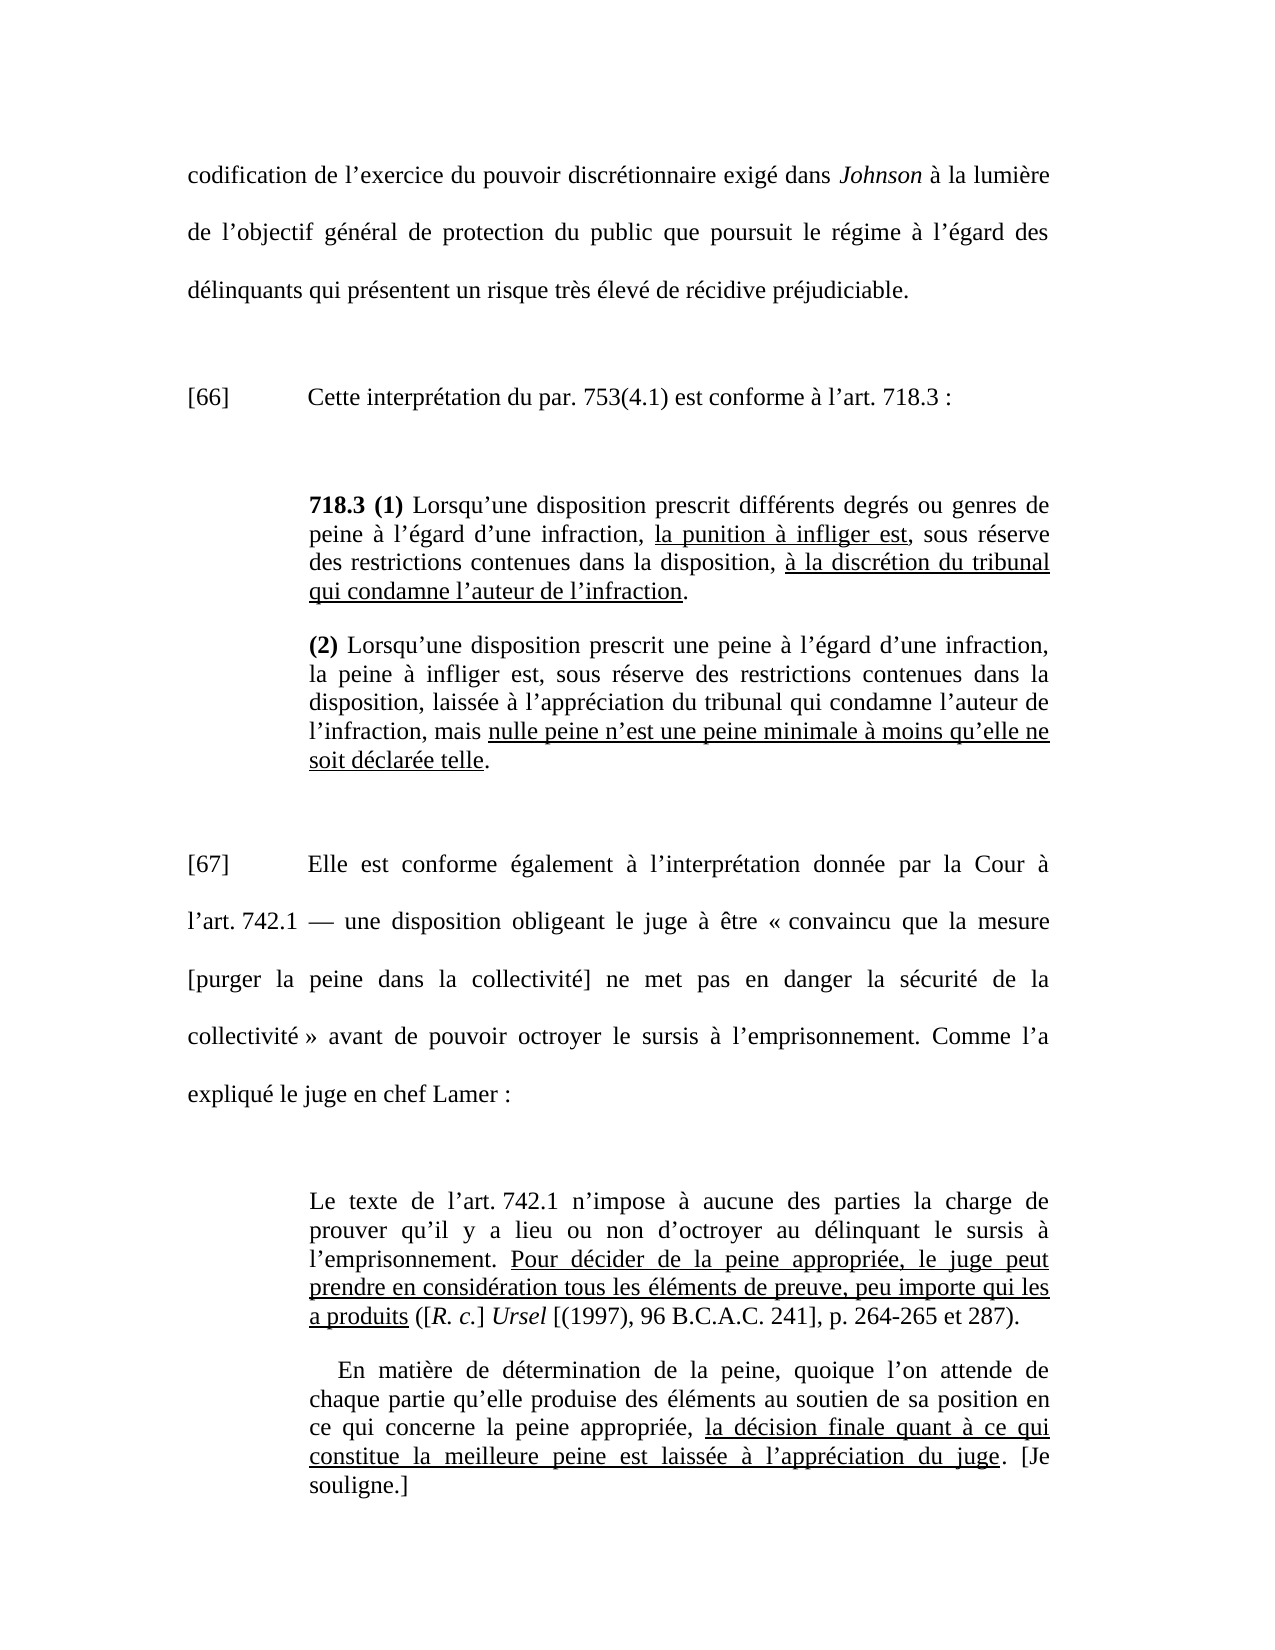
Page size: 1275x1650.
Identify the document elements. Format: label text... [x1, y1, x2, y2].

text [187, 160, 1050, 304]
text Le texte de l’art. 742.1 n’impose à aucune des parties la charge de prouver qu’il y a lieu ou non d’octroyer au délinquant le sursis à l’emprisonnement. Pour décider de la peine appropriée, le juge peut prendre en considération tous les éléments de preuve, peu importe qui les a produits ([R. c.] Ursel [(1997), 96 B.C.A.C. 241], p. 264-265 et 287). [187, 1186, 1050, 1330]
text Cette interprétation du par. 753(4.1) est conforme à l’art. 718.3 : [187, 382, 1050, 411]
text Elle est conforme également à l’interprétation donnée par la Cour à l’art. 742.1 — une disposition obligeant le juge à être « convaincu que la mesure [purger la peine dans la collectivité] ne met pas en danger la sécurité de la collectivité » avant de pouvoir octroyer le sursis à l’emprisonnement. Comme l’a expliqué le juge en chef Lamer : [187, 849, 1050, 1107]
text 718.3 (1) Lorsqu’une disposition prescrit différents degrés ou genres de peine à l’égard d’une infraction, la punition à infliger est, sous réserve des restrictions contenues dans la disposition, à la discrétion du tribunal qui condamne l’auteur de l’infraction. [187, 490, 1050, 605]
text (2) Lorsqu’une disposition prescrit une peine à l’égard d’une infraction, la peine à infliger est, sous réserve des restrictions contenues dans la disposition, laissée à l’appréciation du tribunal qui condamne l’auteur de l’infraction, mais nulle peine n’est une peine minimale à moins qu’elle ne soit déclarée telle. [309, 630, 1050, 774]
text En matière de détermination de la peine, quoique l’on attende de chaque partie qu’elle produise des éléments au soutien de sa position en ce qui concerne la peine appropriée, la décision finale quant à ce qui constitue la meilleure peine est laissée à l’appréciation du juge. [Je souligne.] [187, 1355, 1050, 1499]
